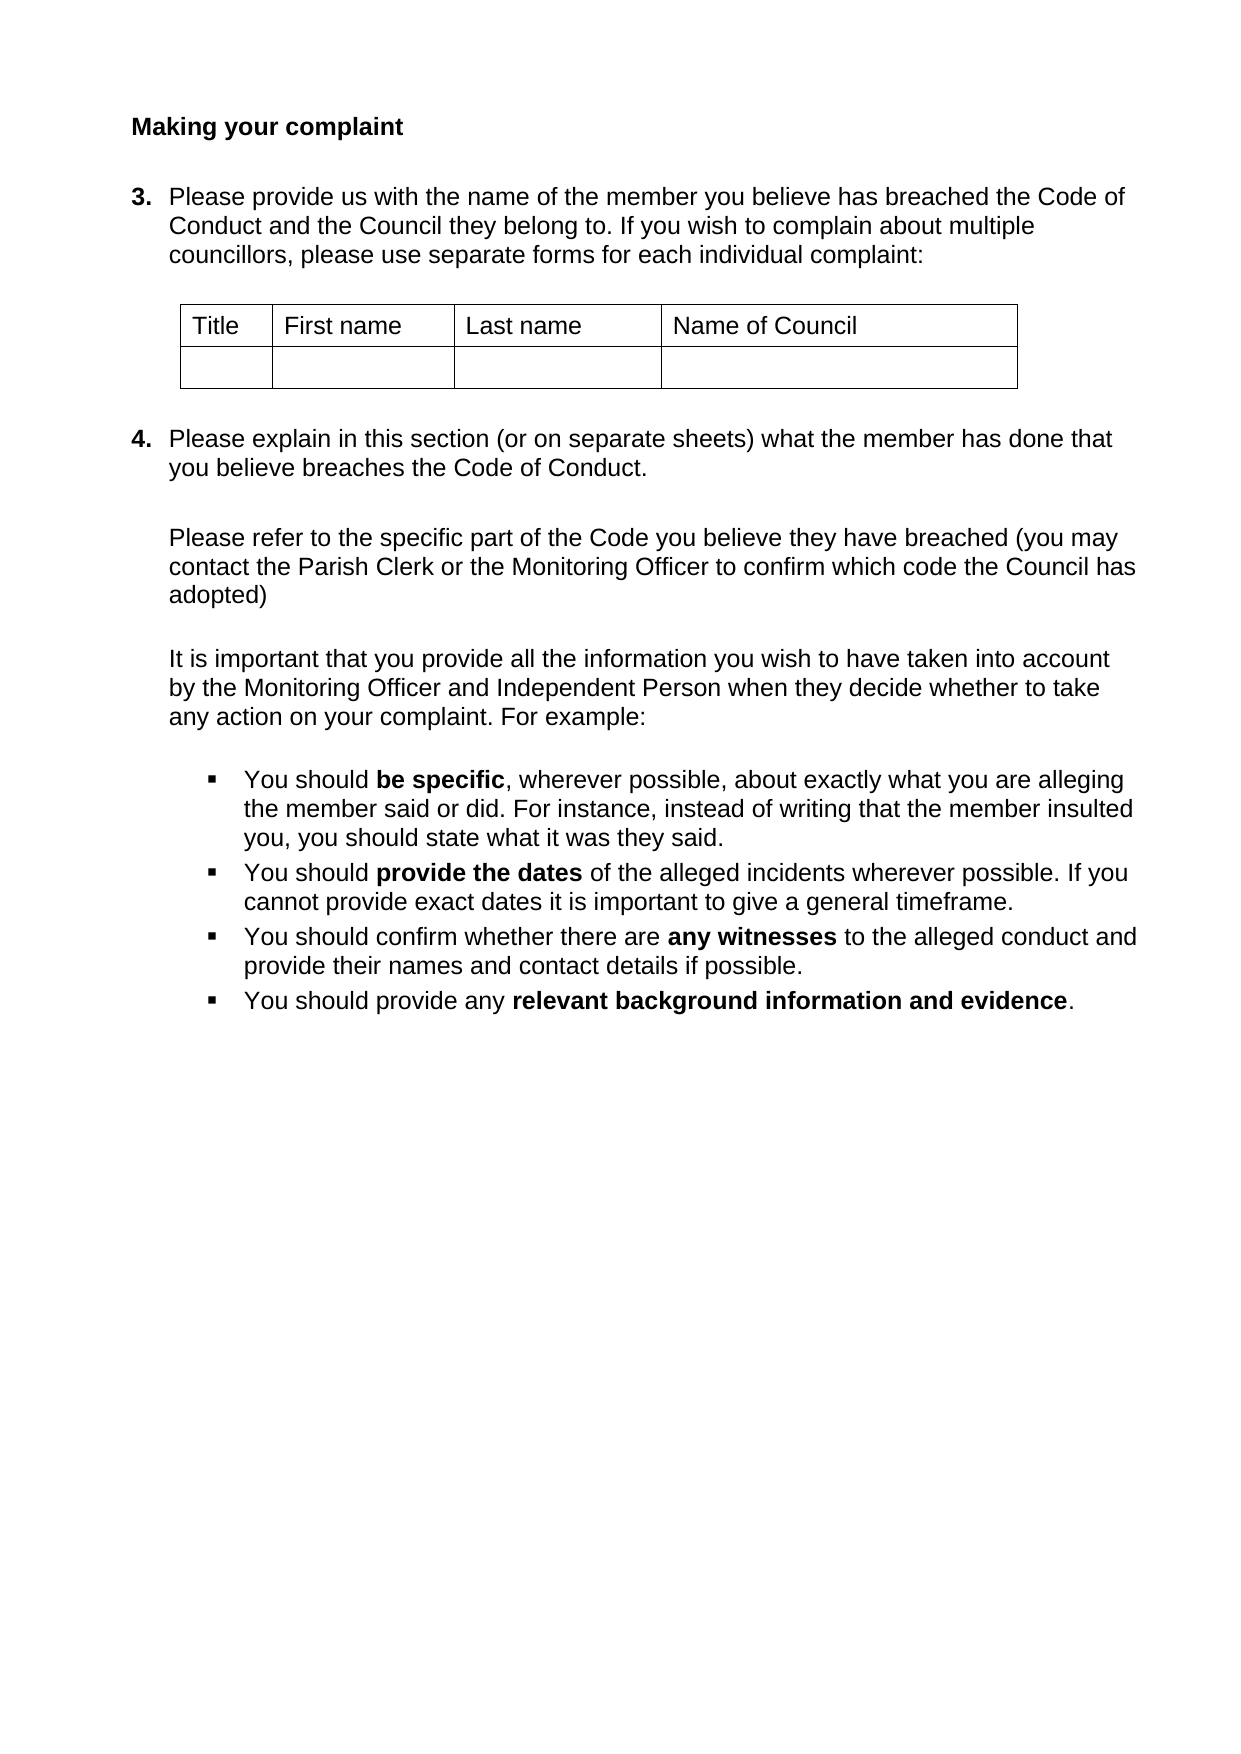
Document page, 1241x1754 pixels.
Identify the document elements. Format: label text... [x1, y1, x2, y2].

table_header Last name [455, 305, 661, 346]
text Please refer to the specific part of the Code you believe they have breached (you may contact the Parish Clerk or the Monitoring Officer to confirm which code the Council has adopted) [169, 523, 1144, 609]
list You should be specific, wherever possible, about exactly what you are alleging the member said or did. For instance, instead of writing that the member insulted you, you should state what it was they said. [206, 766, 1144, 852]
table_cell [181, 347, 272, 388]
list Please explain in this section (or on separate sheets) what the member has done that you believe breaches the Code of Conduct. [131, 424, 1144, 482]
table_header Title [181, 305, 272, 346]
text It is important that you provide all the information you wish to have taken into account by the Monitoring Officer and Independent Person when they decide whether to take any action on your complaint. For example: [169, 644, 1144, 731]
list You should provide the dates of the alleged incidents wherever possible. If you cannot provide exact dates it is important to give a general timeframe. [206, 858, 1144, 916]
table_cell [455, 347, 661, 388]
list You should provide any relevant background information and evidence. [206, 986, 1144, 1015]
table_cell [662, 347, 1017, 388]
table_header Name of Council [662, 305, 1017, 346]
subtitle Making your complaint [131, 112, 1144, 141]
table_header First name [273, 305, 454, 346]
list You should confirm whether there are any witnesses to the alleged conduct and provide their names and contact details if possible. [206, 922, 1144, 979]
table_cell [273, 347, 454, 388]
list Please provide us with the name of the member you believe has breached the Code of Conduct and the Council they belong to. If you wish to complain about multiple councillors, please use separate forms for each individual complaint: [131, 182, 1144, 269]
